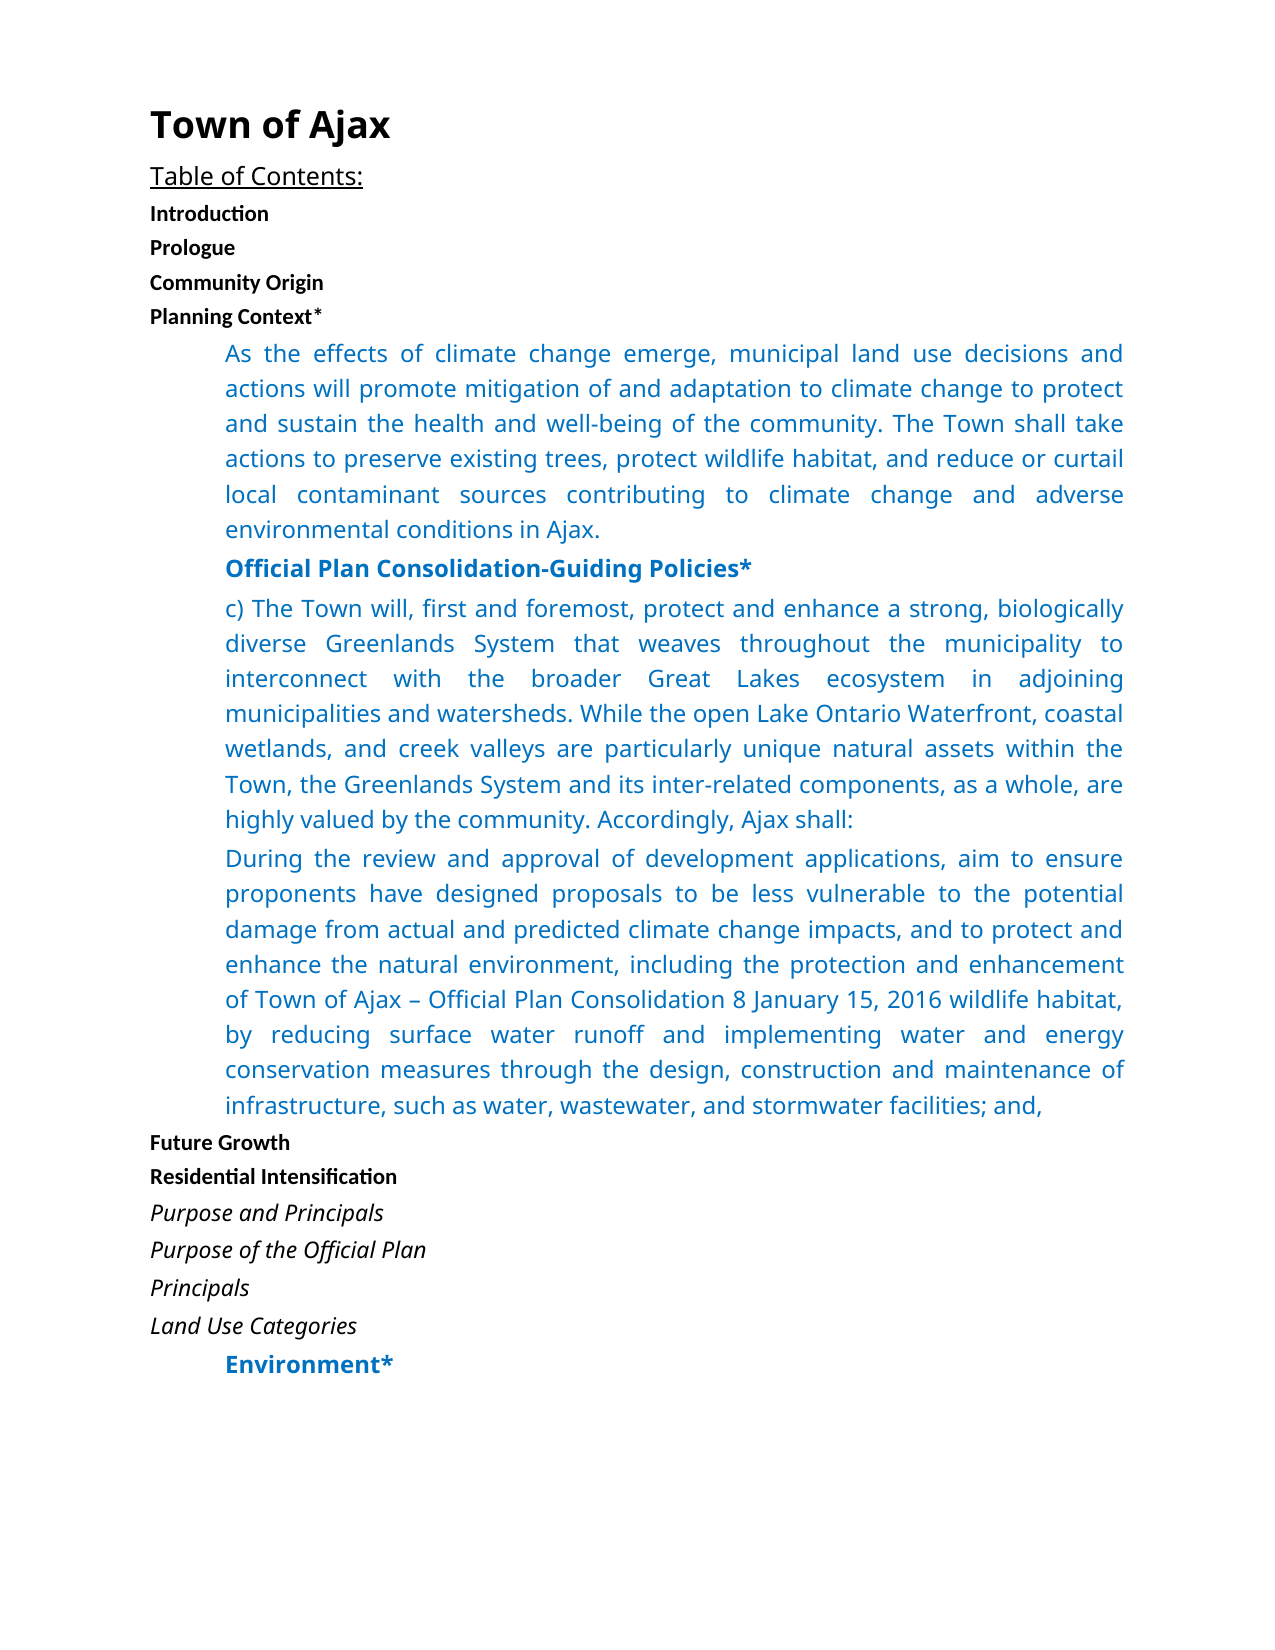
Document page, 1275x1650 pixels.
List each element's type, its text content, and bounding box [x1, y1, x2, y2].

subtitle Town of Ajax [150, 99, 1125, 150]
subtitle Table of Contents: [150, 158, 1125, 192]
subtitle Principals [150, 1272, 1125, 1304]
subtitle As the effects of climate change emerge, municipal land use decisions and actions will promote mitigation of and adaptation to climate change to protect and sustain the health and well-being of the community. The Town shall take actions to preserve existing trees, protect wildlife habitat, and reduce or curtail local contaminant sources contributing to climate change and adverse environmental conditions in Ajax. [225, 337, 1125, 545]
subtitle Official Plan Consolidation-Guiding Policies* [225, 552, 1125, 584]
subtitle Introduction [150, 199, 1125, 227]
subtitle During the review and approval of development applications, aim to ensure proponents have designed proposals to be less vulnerable to the potential damage from actual and predicted climate change impacts, and to protect and enhance the natural environment, including the protection and enhancement of Town of Ajax – Official Plan Consolidation 8 January 15, 2016 wildlife habitat, by reducing surface water runoff and implementing water and energy conservation measures through the design, construction and maintenance of infrastructure, such as water, wastewater, and stormwater facilities; and, [225, 842, 1125, 1121]
subtitle Purpose and Principals [150, 1197, 1125, 1228]
subtitle Planning Context* [150, 302, 1125, 330]
subtitle Community Origin [150, 268, 1125, 296]
subtitle Environment* [225, 1348, 1125, 1381]
subtitle Prologue [150, 233, 1125, 261]
subtitle c) The Town will, first and foremost, protect and enhance a strong, biologically diverse Greenlands System that weaves throughout the municipality to interconnect with the broader Great Lakes ecosystem in adjoining municipalities and watersheds. While the open Lake Ontario Waterfront, coastal wetlands, and creek valleys are particularly unique natural assets within the Town, the Greenlands System and its inter-related components, as a whole, are highly valued by the community. Accordingly, Ajax shall: [225, 591, 1125, 835]
subtitle Land Use Categories [150, 1310, 1125, 1342]
subtitle Future Growth [150, 1128, 1125, 1156]
subtitle Purpose of the Official Plan [150, 1234, 1125, 1266]
subtitle Residential Intensification [150, 1162, 1125, 1190]
